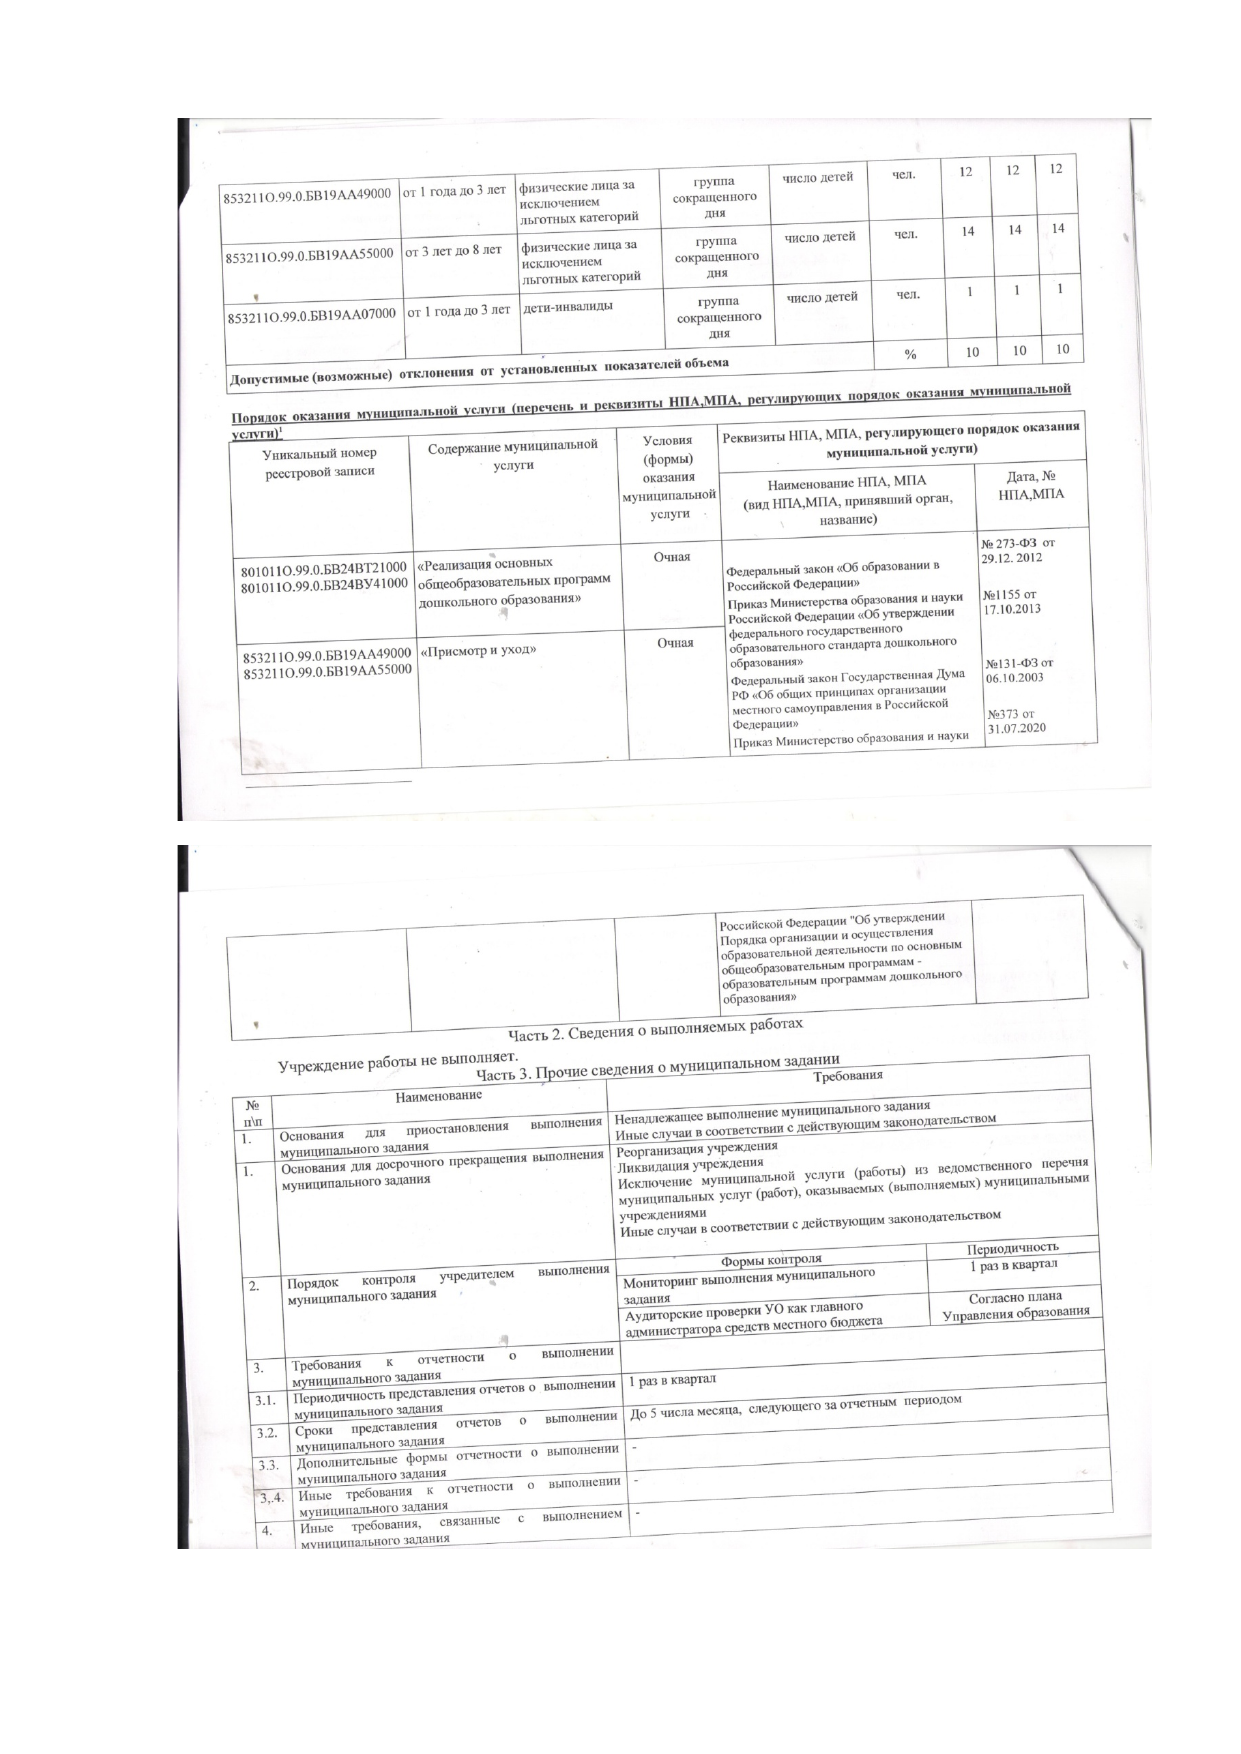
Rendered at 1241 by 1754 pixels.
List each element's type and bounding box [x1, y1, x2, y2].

picture [177, 845, 1152, 1549]
picture [177, 118, 1152, 821]
